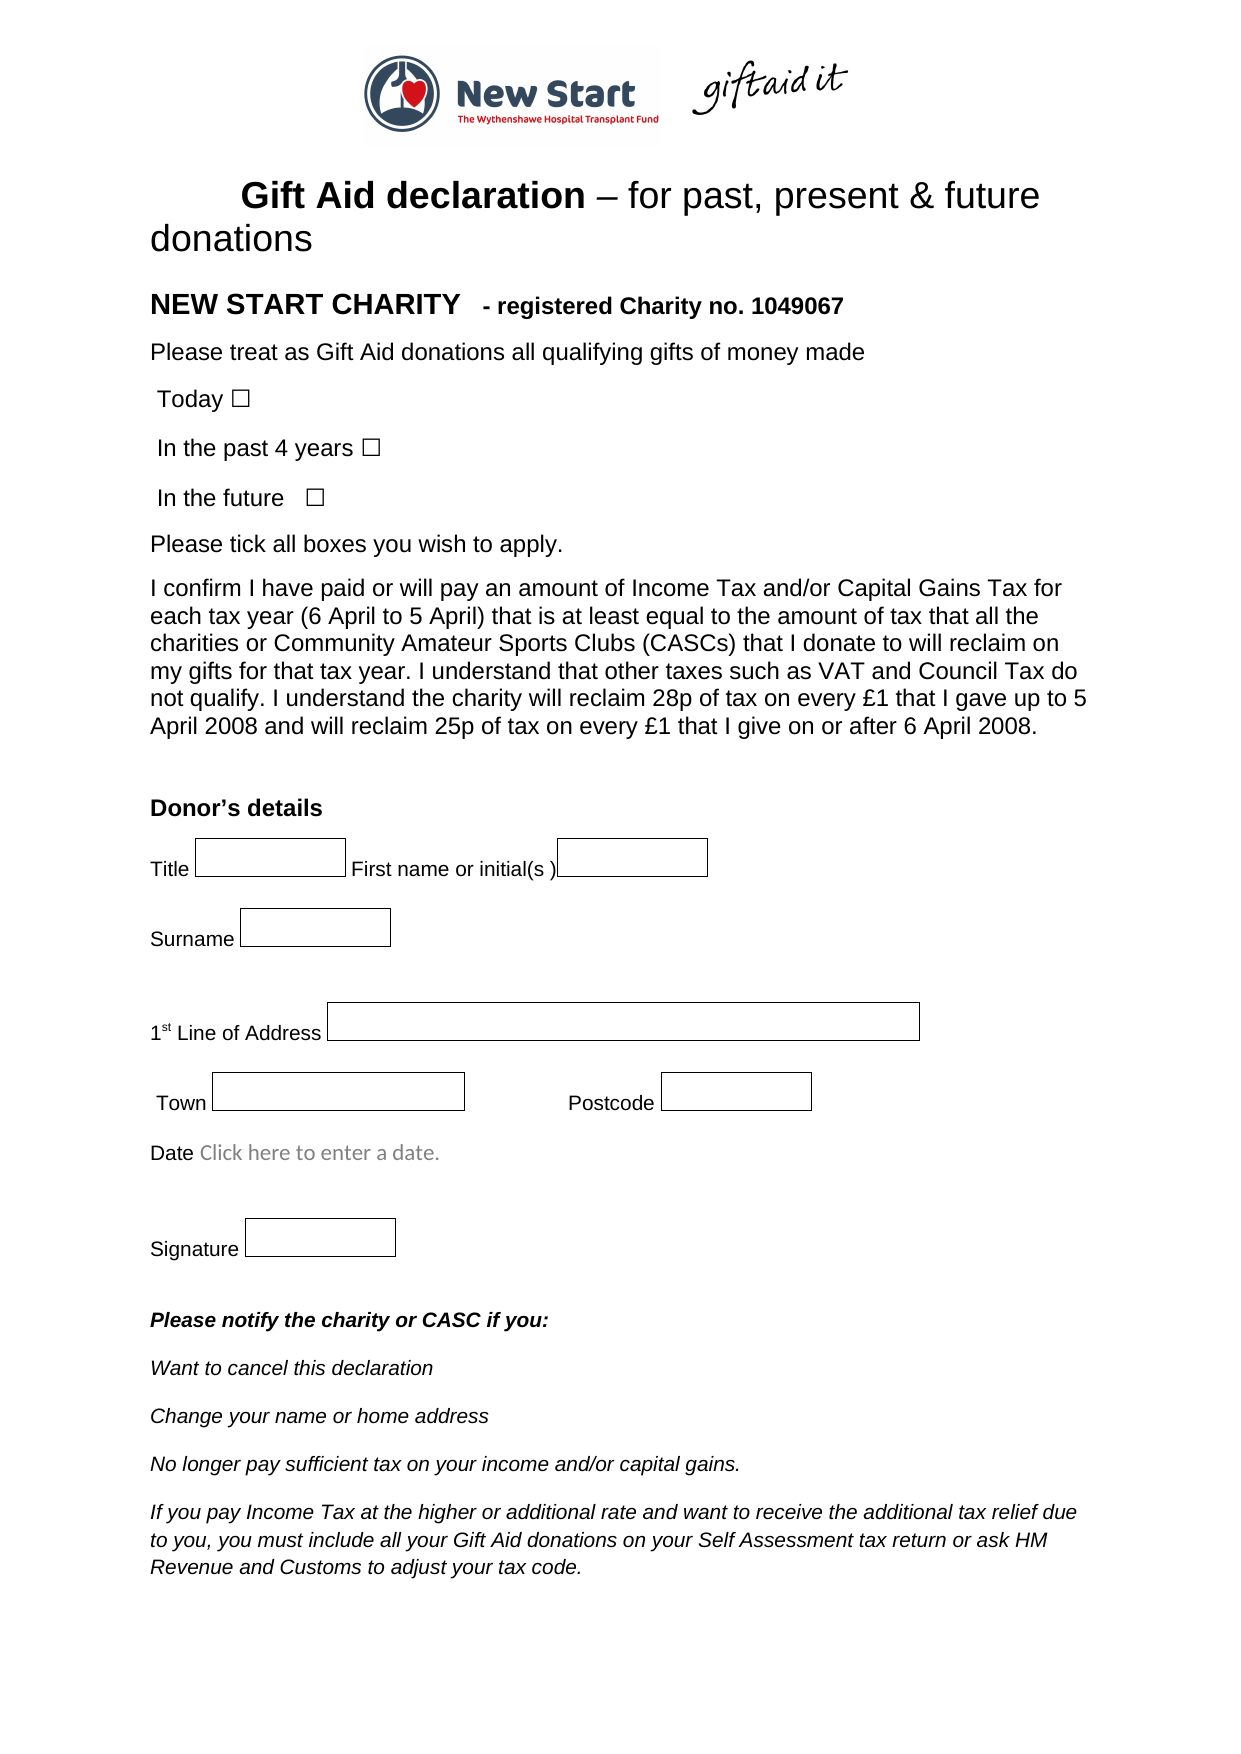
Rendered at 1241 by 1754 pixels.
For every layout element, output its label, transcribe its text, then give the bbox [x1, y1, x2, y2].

text NEW START CHARITY - registered Charity no. 1049067 [150, 287, 1090, 321]
text 1st Line of Address [150, 1002, 1090, 1044]
text Today [150, 382, 1090, 414]
text Title First name or initial(s ) [150, 838, 1090, 881]
text Signature [150, 1218, 1090, 1260]
text In the future [150, 480, 1090, 513]
text Please tick all boxes you wish to apply. [150, 530, 1090, 557]
text Please notify the charity or CASC if you: [150, 1308, 1090, 1332]
text No longer pay sufficient tax on your income and/or capital gains. [150, 1452, 1090, 1476]
text Donor’s details [150, 794, 1090, 822]
picture [362, 46, 662, 146]
text Change your name or home address [150, 1404, 1090, 1428]
text Want to cancel this declaration [150, 1356, 1090, 1380]
text If you pay Income Tax at the higher or additional rate and want to receive the additional tax relief due to you, you must include all your Gift Aid donations on your Self Assessment tax return or ask HM Revenue and Customs to adjust your tax code. [150, 1500, 1090, 1579]
text Town Postcode [150, 1072, 1090, 1114]
text I confirm I have paid or will pay an amount of Income Tax and/or Capital Gains Tax for each tax year (6 April to 5 April) that is at least equal to the amount of tax that all the charities or Community Amateur Sports Clubs (CASCs) that I donate to will reclaim on my gifts for that tax year. I understand that other taxes such as VAT and Council Tax do not qualify. I understand the charity will reclaim 28p of tax on every £1 that I gave up to 5 April 2008 and will reclaim 25p of tax on every £1 that I give on or after 6 April 2008. [150, 574, 1090, 739]
text Gift Aid declaration – for past, present & future donations [150, 173, 1090, 259]
text Surname [150, 908, 1090, 951]
text Please treat as Gift Aid donations all qualifying gifts of money made [150, 338, 1090, 365]
text Date [150, 1138, 1090, 1166]
text In the past 4 years [150, 431, 1090, 464]
